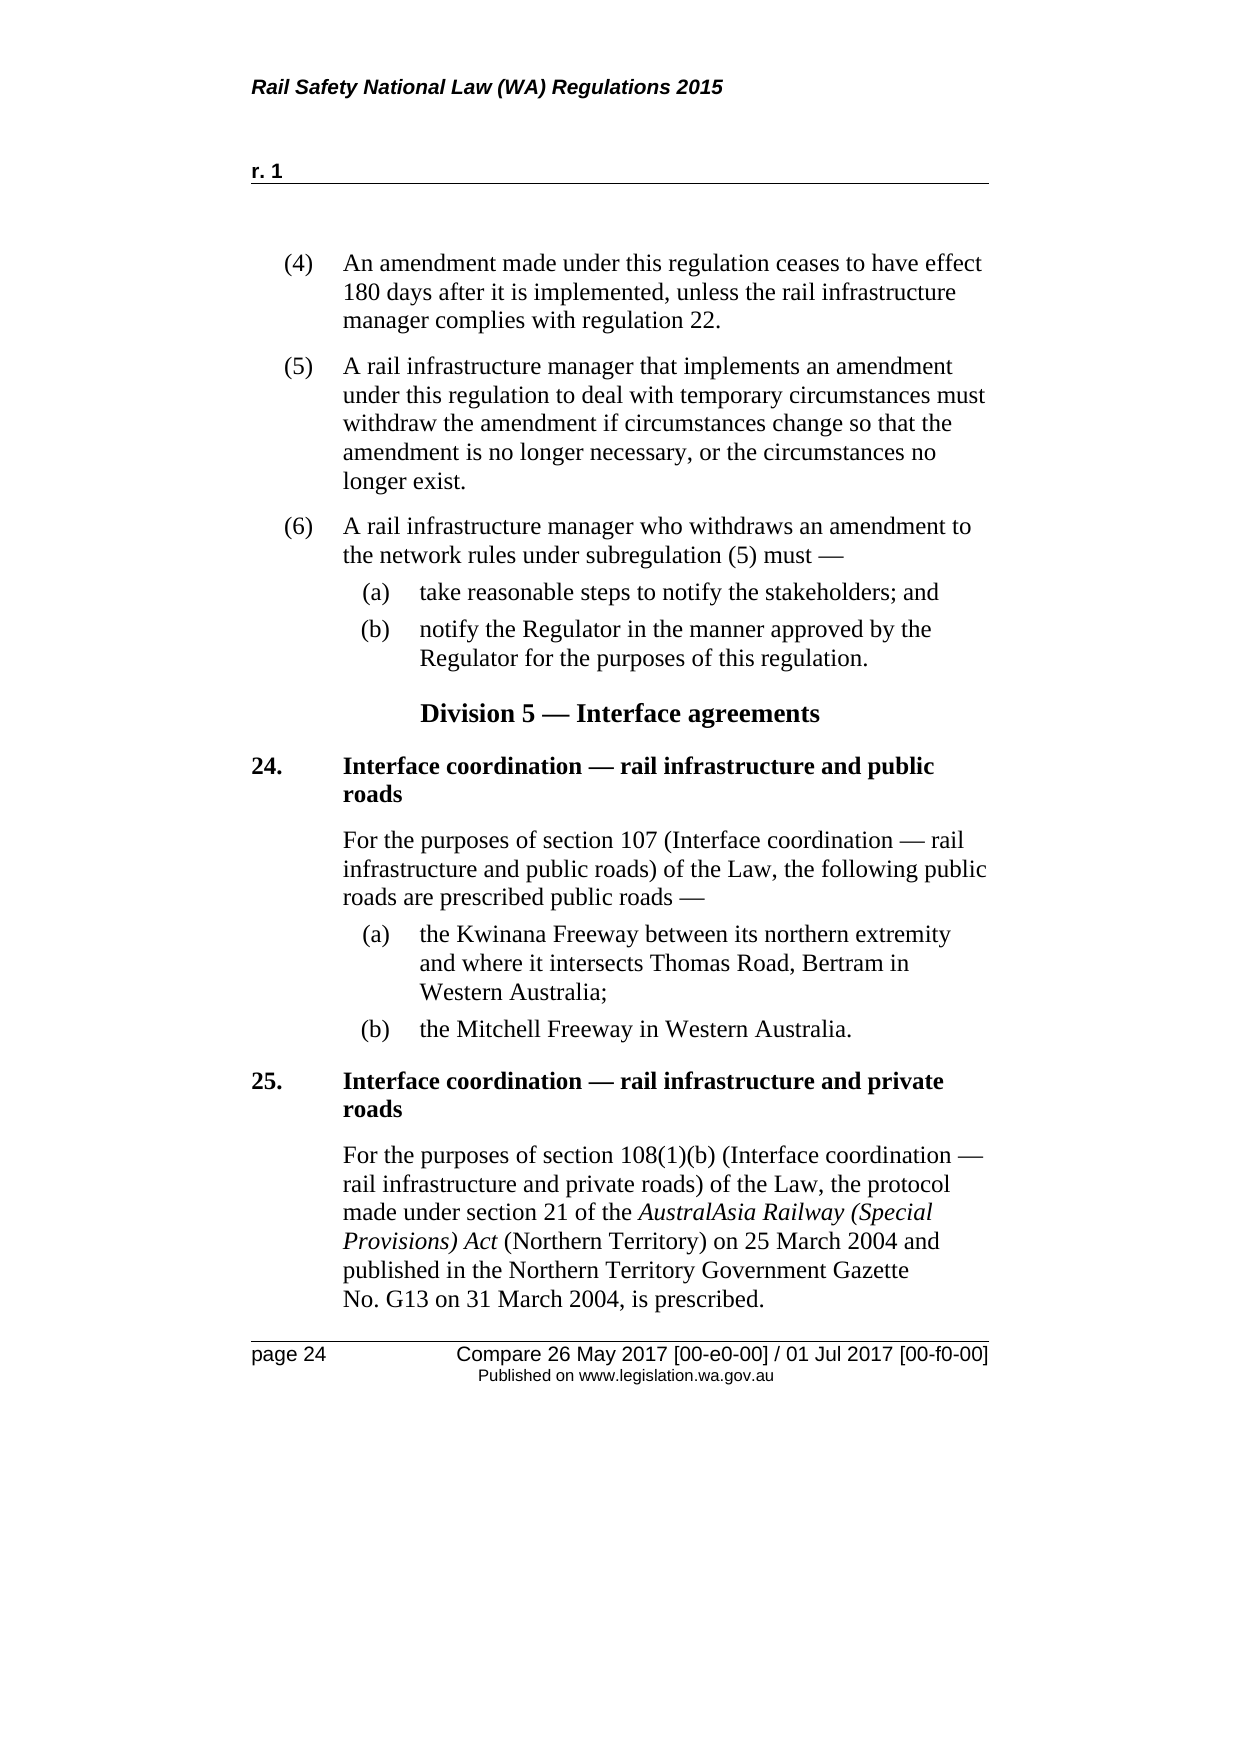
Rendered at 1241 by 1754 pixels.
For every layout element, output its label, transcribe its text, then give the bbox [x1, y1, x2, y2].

subtitle Division 5 — Interface agreements [251, 697, 989, 728]
text For the purposes of section 108(1)(b) (Interface coordination — rail infrastructure and private roads) of the Law, the protocol made under section 21 of the AustralAsia Railway (Special Provisions) Act (Northern Territory) on 25 March 2004 and published in the Northern Territory Government Gazette No. G13 on 31 March 2004, is prescribed. [251, 1140, 989, 1312]
subtitle 24. Interface coordination — rail infrastructure and public roads [251, 751, 989, 808]
subtitle 25. Interface coordination — rail infrastructure and private roads [251, 1066, 989, 1123]
text (6) A rail infrastructure manager who withdraws an amendment to the network rules under subregulation (5) must — [251, 511, 989, 569]
text (4) An amendment made under this regulation ceases to have effect 180 days after it is implemented, unless the rail infrastructure manager complies with regulation 22. [251, 248, 989, 334]
text (b) notify the Regulator in the manner approved by the Regulator for the purposes of this regulation. [251, 614, 989, 672]
text (b) the Mitchell Freeway in Western Australia. [251, 1014, 989, 1043]
text For the purposes of section 107 (Interface coordination — rail infrastructure and public roads) of the Law, the following public roads are prescribed public roads — [251, 825, 989, 911]
text (5) A rail infrastructure manager that implements an amendment under this regulation to deal with temporary circumstances must withdraw the amendment if circumstances change so that the amendment is no longer necessary, or the circumstances no longer exist. [251, 351, 989, 495]
text (a) the Kwinana Freeway between its northern extremity and where it intersects Thomas Road, Bertram in Western Australia; [251, 919, 989, 1006]
text (a) take reasonable steps to notify the stakeholders; and [251, 577, 989, 606]
